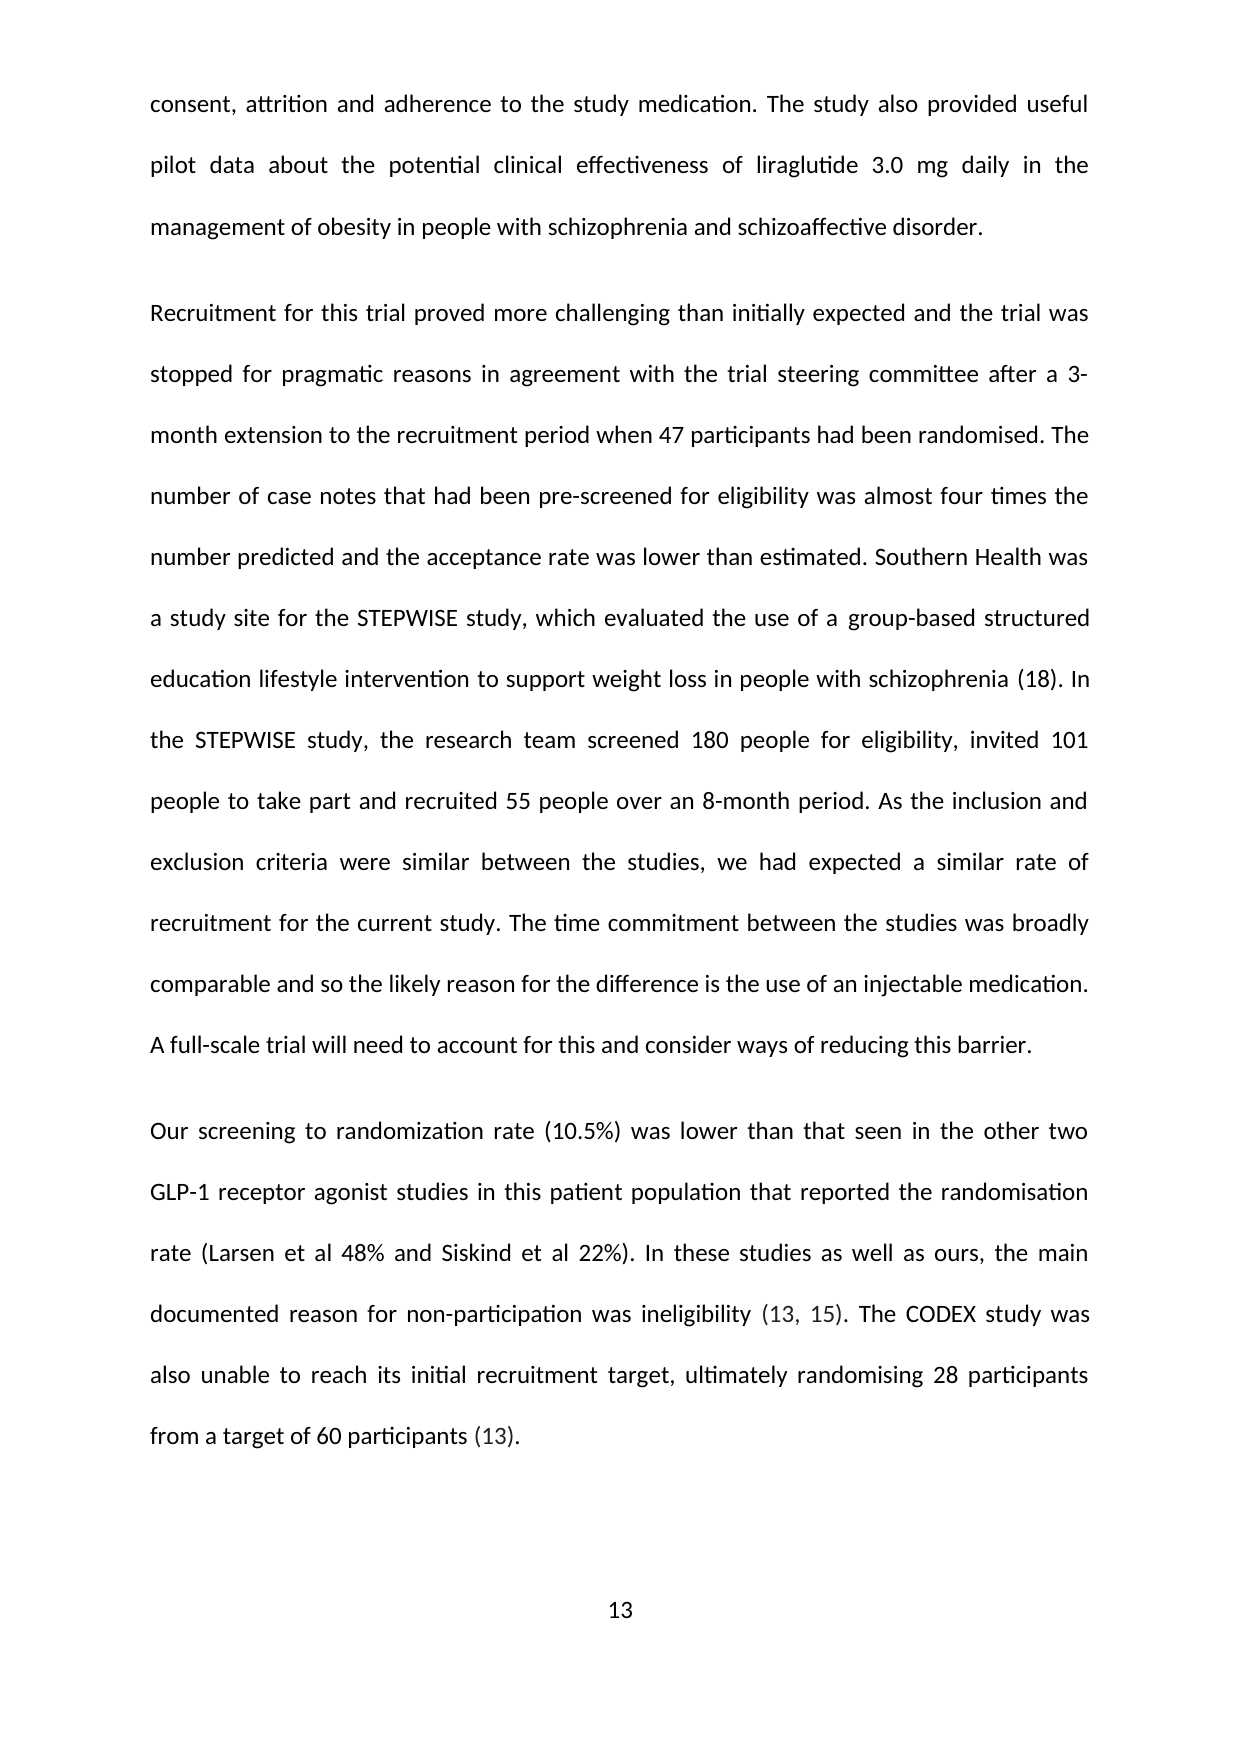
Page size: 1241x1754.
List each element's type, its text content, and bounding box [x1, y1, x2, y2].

text Our screening to randomization rate (10.5%) was lower than that seen in the other two GLP-1 receptor agonist studies in this patient population that reported the randomisation rate (Larsen et al 48% and Siskind et al 22%). In these studies as well as ours, the main documented reason for non-participation was ineligibility (13, 15). The CODEX study was also unable to reach its initial recruitment target, ultimately randomising 28 participants from a target of 60 participants (13). [150, 1115, 1090, 1451]
text Recruitment for this trial proved more challenging than initially expected and the trial was stopped for pragmatic reasons in agreement with the trial steering committee after a 3-month extension to the recruitment period when 47 participants had been randomised. The number of case notes that had been pre-screened for eligibility was almost four times the number predicted and the acceptance rate was lower than estimated. Southern Health was a study site for the STEPWISE study, which evaluated the use of a group-based structured education lifestyle intervention to support weight loss in people with schizophrenia (18). In the STEPWISE study, the research team screened 180 people for eligibility, invited 101 people to take part and recruited 55 people over an 8-month period. As the inclusion and exclusion criteria were similar between the studies, we had expected a similar rate of recruitment for the current study. The time commitment between the studies was broadly comparable and so the likely reason for the difference is the use of an injectable medication. A full-scale trial will need to account for this and consider ways of reducing this barrier. [150, 297, 1090, 1060]
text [150, 89, 1090, 241]
